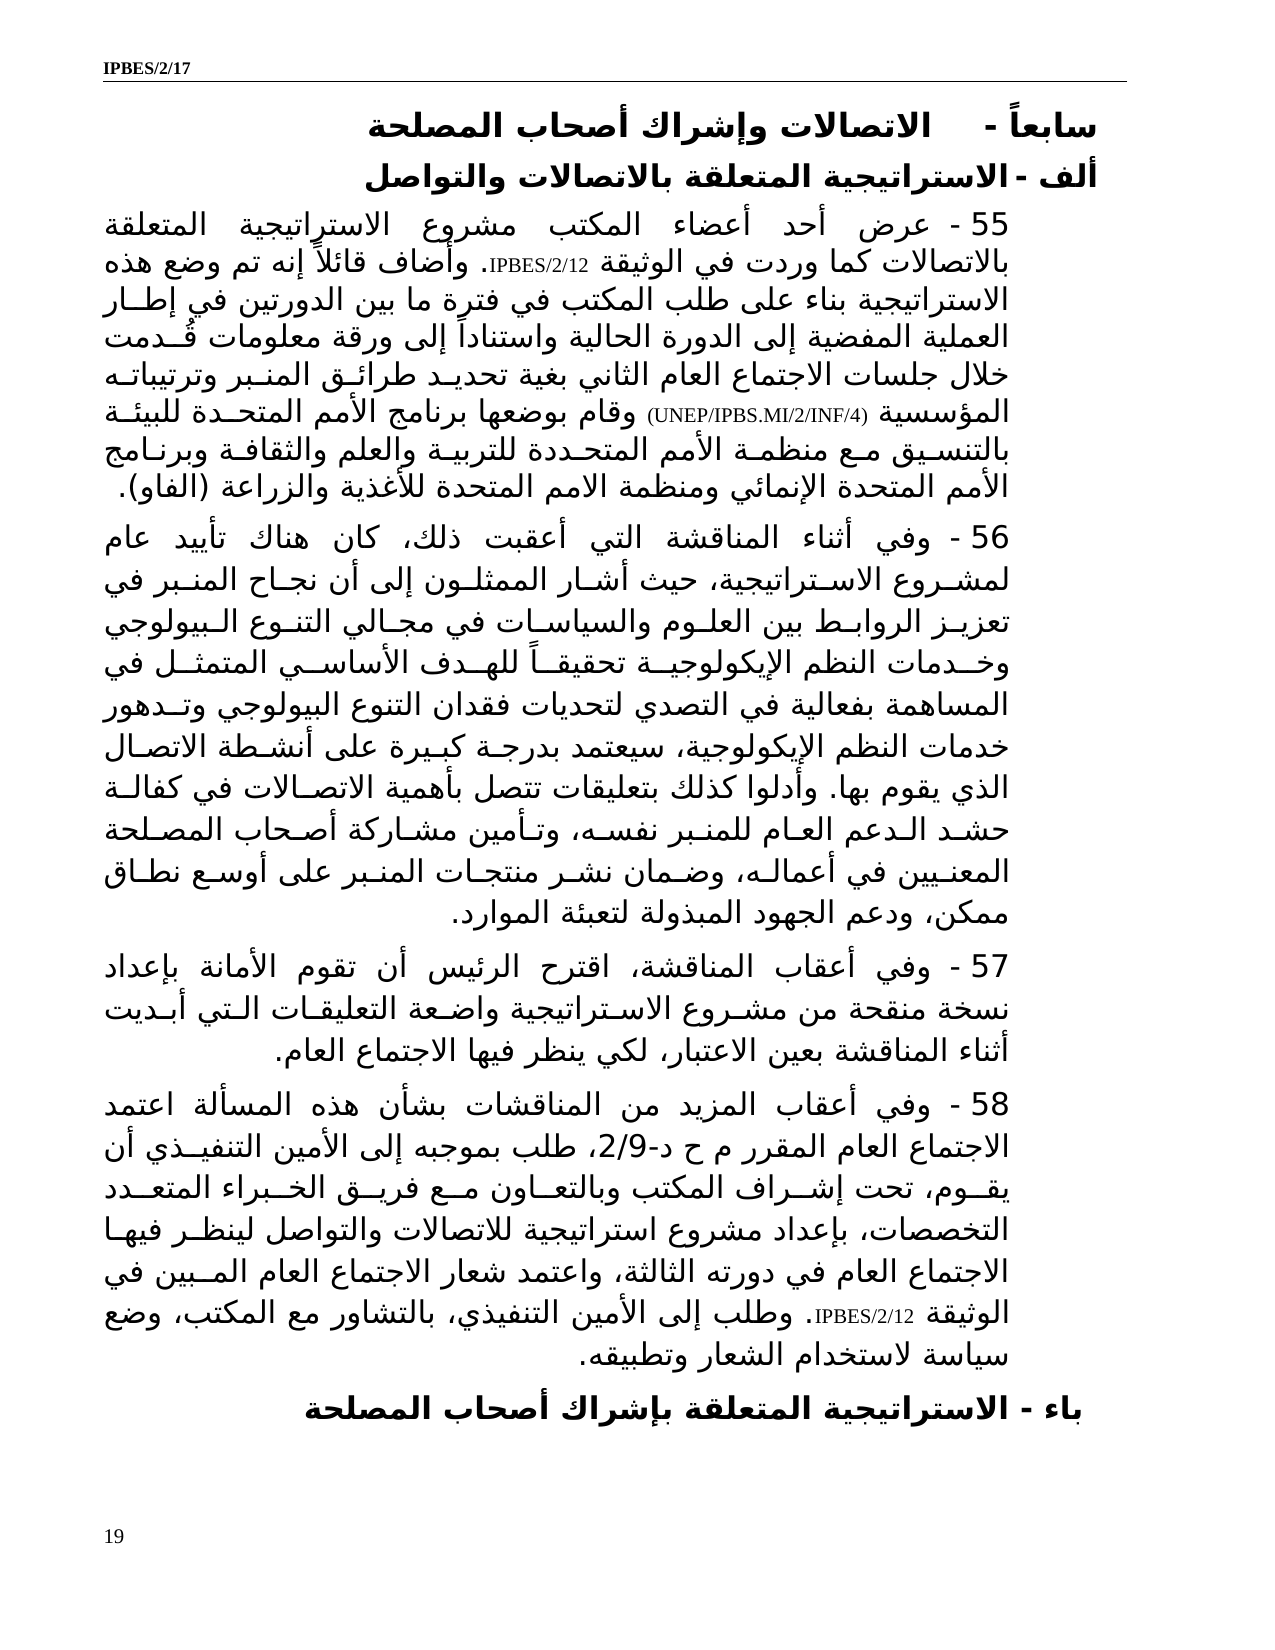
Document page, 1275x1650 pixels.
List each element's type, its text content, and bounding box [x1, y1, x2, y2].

text 56 - وفي أثناء المناقشة التي أعقبت ذلك، كان هناك تأييد عام لمشروع الاستراتيجية، حيث أشار الممثلون إلى أن نجاح المنبر في تعزيز الروابط بين العلوم والسياسات في مجالي التنوع البيولوجي وخدمات النظم الإيكولوجية تحقيقاً للهدف الأساسي المتمثل في المساهمة بفعالية في التصدي لتحديات فقدان التنوع البيولوجي وتدهور خدمات النظم الإيكولوجية، سيعتمد بدرجة كبيرة على أنشطة الاتصال الذي يقوم بها. وأدلوا كذلك بتعليقات تتصل بأهمية الاتصالات في كفالة حشد الدعم العام للمنبر نفسه، وتأمين مشاركة أصحاب المصلحة المعنيين في أعماله، وضمان نشر منتجات المنبر على أوسع نطاق ممكن، ودعم الجهود المبذولة لتعبئة الموارد. [103, 515, 1010, 932]
text 55 - عرض أحد أعضاء المكتب مشروع الاستراتيجية المتعلقة بالاتصالات كما وردت في الوثيقة IPBES/2/12. وأضاف قائلاً إنه تم وضع هذه الاستراتيجية بناء على طلب المكتب في فترة ما بين الدورتين في إطار العملية المفضية إلى الدورة الحالية واستناداً إلى ورقة معلومات قُدمت خلال جلسات الاجتماع العام الثاني بغية تحديد طرائق المنبر وترتيباته المؤسسية (UNEP/IPBS.MI/2/INF/4) وقام بوضعها برنامج الأمم المتحدة للبيئة بالتنسيق مع منظمة الأمم المتحددة للتربية والعلم والثقافة وبرنامج الأمم المتحدة الإنمائي ومنظمة الامم المتحدة للأغذية والزراعة (الفاو). [103, 205, 1010, 505]
text ألف - الاستراتيجية المتعلقة بالاتصالات والتواصل [103, 157, 1098, 194]
text 57 - وفي أعقاب المناقشة، اقترح الرئيس أن تقوم الأمانة بإعداد نسخة منقحة من مشروع الاستراتيجية واضعة التعليقات التي أبديت أثناء المناقشة بعين الاعتبار، لكي ينظر فيها الاجتماع العام. [103, 944, 1010, 1069]
text سابعاً - الاتصالات وإشراك أصحاب المصلحة [103, 107, 1098, 144]
text باء - الاستراتيجية المتعلقة بإشراك أصحاب المصلحة [103, 1386, 1083, 1428]
text 58 - وفي أعقاب المزيد من المناقشات بشأن هذه المسألة اعتمد الاجتماع العام المقرر م ح د-2/9، طلب بموجبه إلى الأمين التنفيذي أن يقوم، تحت إشراف المكتب وبالتعاون مع فريق الخبراء المتعدد التخصصات، بإعداد مشروع استراتيجية للاتصالات والتواصل لينظر فيها الاجتماع العام في دورته الثالثة، واعتمد شعار الاجتماع العام المبين في الوثيقة IPBES/2/12. وطلب إلى الأمين التنفيذي، بالتشاور مع المكتب، وضع سياسة لاستخدام الشعار وتطبيقه. [103, 1082, 1010, 1374]
